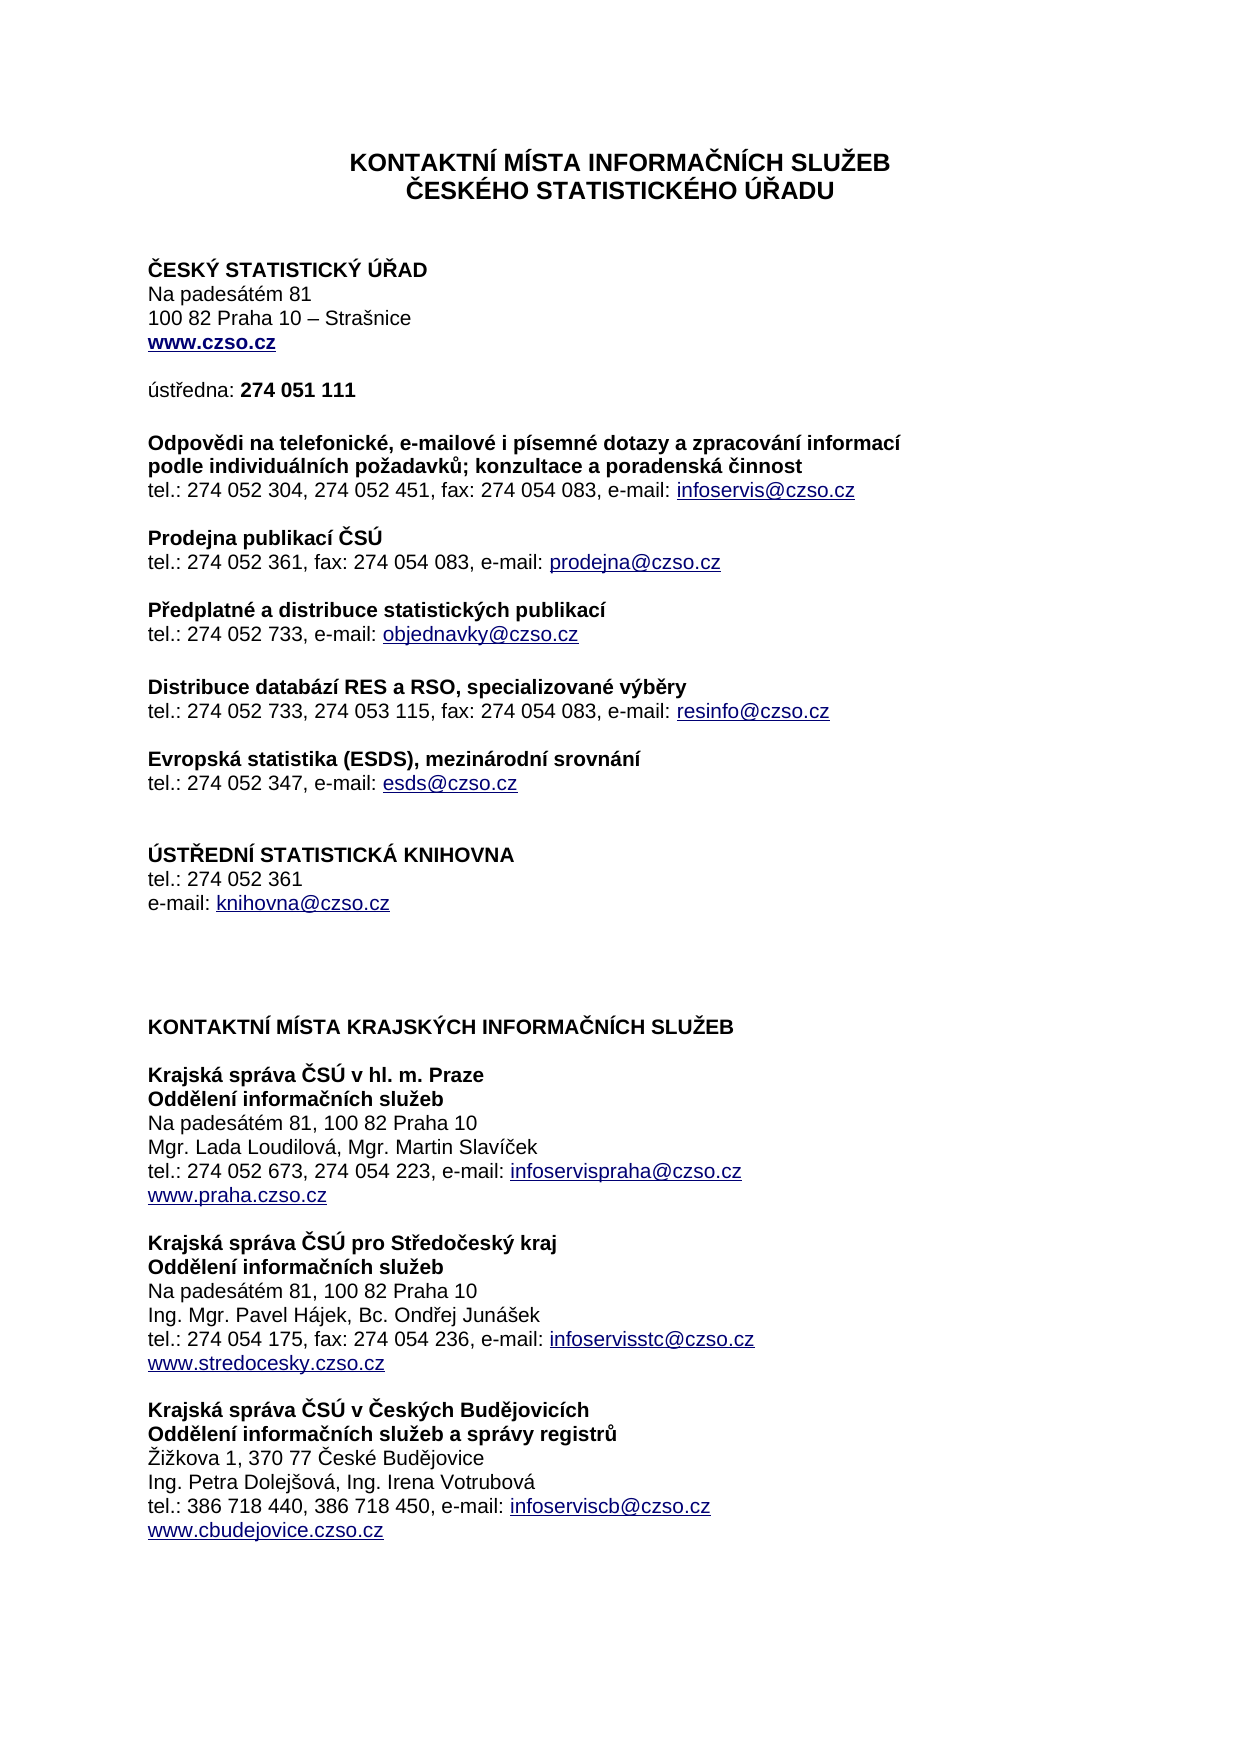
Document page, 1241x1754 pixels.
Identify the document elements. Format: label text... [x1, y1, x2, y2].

text Distribuce databází RES a RSO, specializované výběry [148, 675, 1093, 699]
text KONTAKTNÍ MÍSTA INFORMAČNÍCH SLUŽEB ČESKÉHO STATISTICKÉHO ÚŘADU [148, 148, 1093, 205]
text Prodejna publikací ČSÚ tel.: 274 052 361, fax: 274 054 083, e-mail: prodejna@czso.cz [148, 526, 1093, 574]
text tel.: 274 052 733, 274 053 115, fax: 274 054 083, e-mail: resinfo@czso.cz [148, 699, 1093, 723]
text Oddělení informačních služeb Na padesátém 81, 100 82 Praha 10 Ing. Mgr. Pavel Hájek, Bc. Ondřej Junášek tel.: 274 054 175, fax: 274 054 236, e-mail: infoservisstc@czso.cz www.stredocesky.czso.cz Krajská správa ČSÚ v Českých Budějovicích [148, 1254, 1093, 1422]
text Oddělení informačních služeb Na padesátém 81, 100 82 Praha 10 Mgr. Lada Loudilová, Mgr. Martin Slavíček tel.: 274 052 673, 274 054 223, e-mail: infoservispraha@czso.cz www.praha.czso.cz Krajská správa ČSÚ pro Středočeský kraj [148, 1087, 1093, 1254]
text Předplatné a distribuce statistických publikací tel.: 274 052 733, e-mail: objednavky@czso.cz [148, 574, 1093, 675]
text KONTAKTNÍ MÍSTA KRAJSKÝCH INFORMAČNÍCH SLUŽEB Krajská správa ČSÚ v hl. m. Praze [148, 1015, 1093, 1087]
text Evropská statistika (ESDS), mezinárodní srovnání tel.: 274 052 347, e-mail: esds@czso.cz ÚSTŘEDNÍ STATISTICKÁ KNIHOVNA tel.: 274 052 361 e-mail: knihovna@czso.cz [148, 747, 1093, 967]
text ČESKÝ STATISTICKÝ ÚŘAD Na padesátém 81 100 82 Praha 10 – Strašnice www.czso.cz ústředna: 274 051 111 [148, 258, 1093, 430]
text Odpovědi na telefonické, e-mailové i písemné dotazy a zpracování informací podle individuálních požadavků; konzultace a poradenská činnost tel.: 274 052 304, 274 052 451, fax: 274 054 083, e-mail: infoservis@czso.cz [148, 430, 1093, 502]
text Oddělení informačních služeb a správy registrů Žižkova 1, 370 77 České Budějovice Ing. Petra Dolejšová, Ing. Irena Votrubová tel.: 386 718 440, 386 718 450, e-mail: infoserviscb@czso.cz www.cbudejovice.czso.cz [148, 1422, 1093, 1542]
